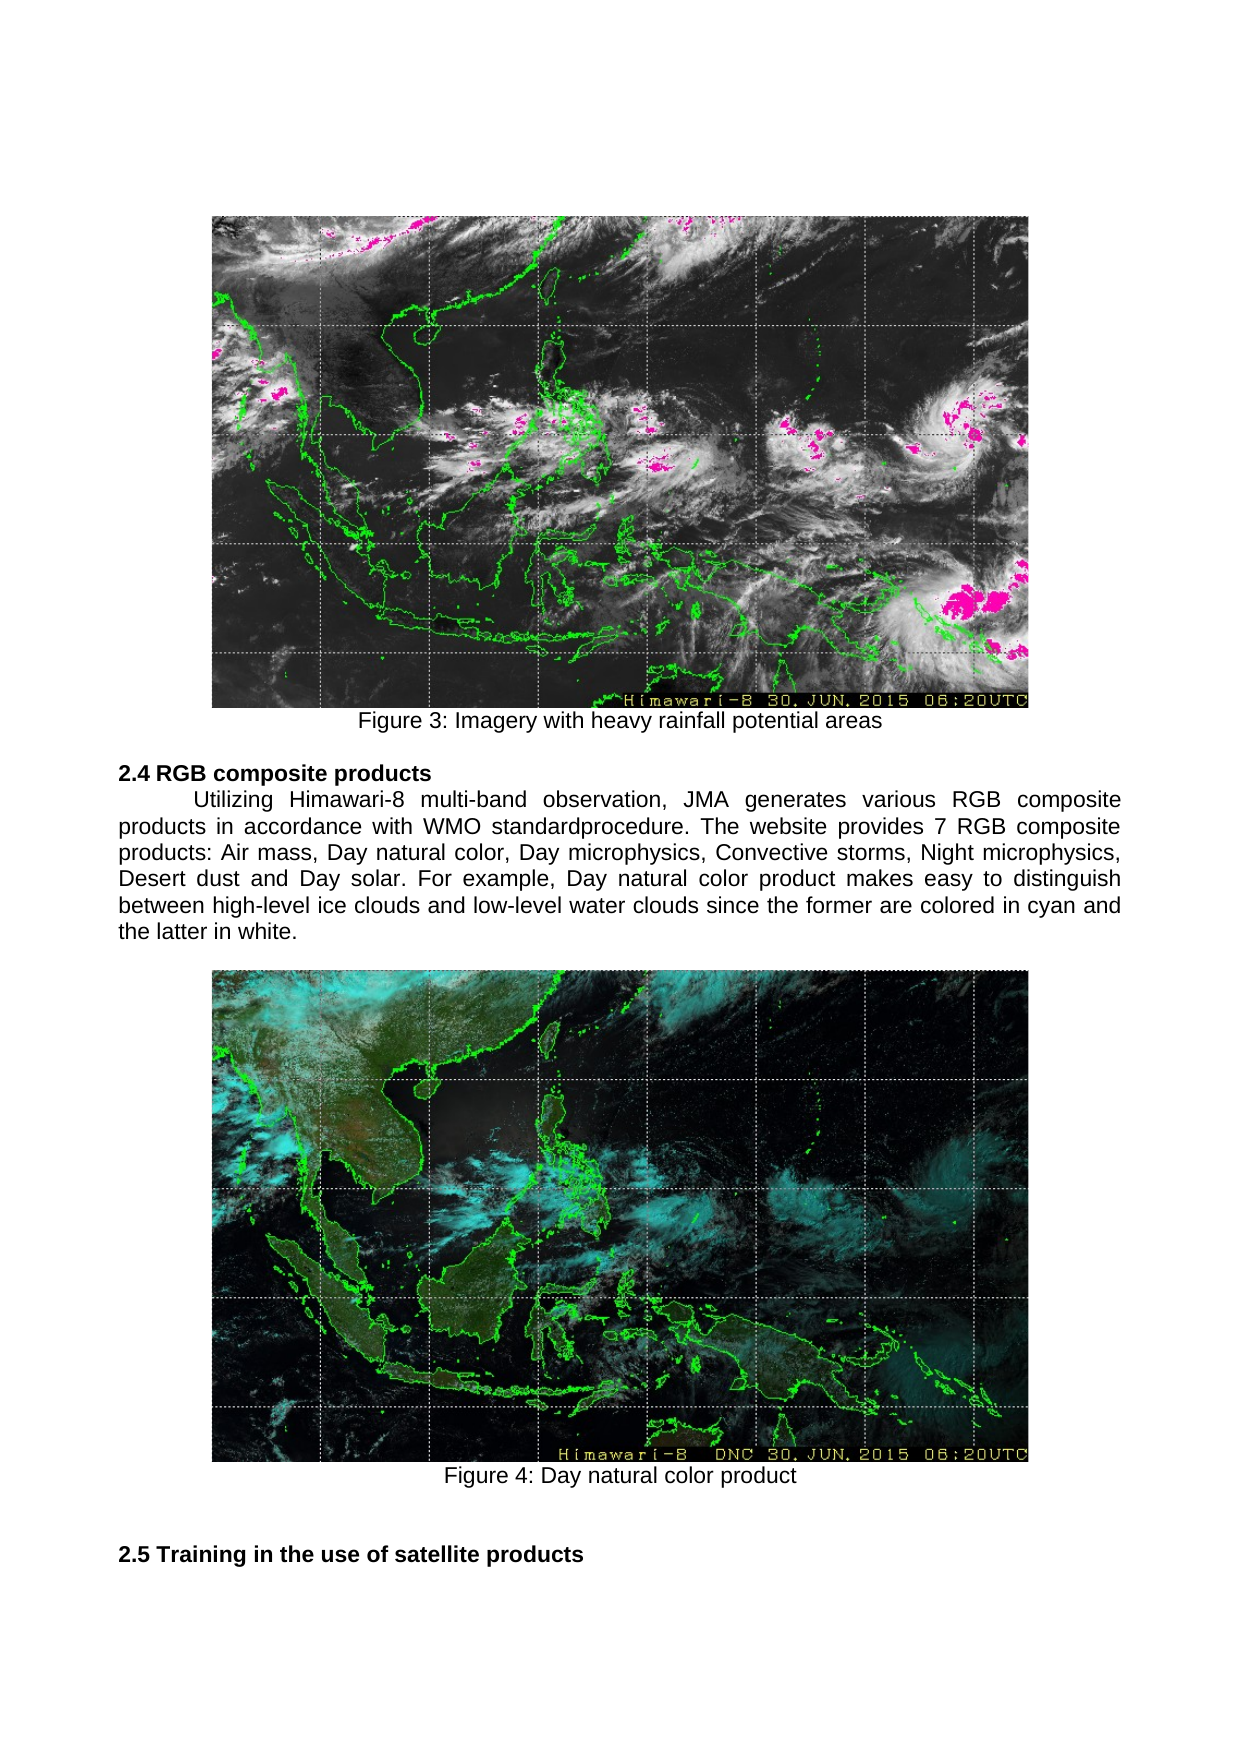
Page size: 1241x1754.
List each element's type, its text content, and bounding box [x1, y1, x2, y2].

picture [211, 970, 1029, 1462]
picture [211, 216, 1029, 708]
text Figure 4: Day natural color product [118, 1462, 1122, 1488]
text Figure 3: Imagery with heavy rainfall potential areas [118, 707, 1122, 733]
text Utilizing Himawari-8 multi-band observation, JMA generates various RGB composite products in accordance with WMO standardprocedure. The website provides 7 RGB composite products: Air mass, Day natural color, Day microphysics, Convective storms, Night microphysics, Desert dust and Day solar. For example, Day natural color product makes easy to distinguish between high-level ice clouds and low-level water clouds since the former are colored in cyan and the latter in white. [118, 786, 1122, 944]
list RGB composite products [118, 760, 1122, 786]
text 2.5 Training in the use of satellite products [118, 1541, 1122, 1567]
